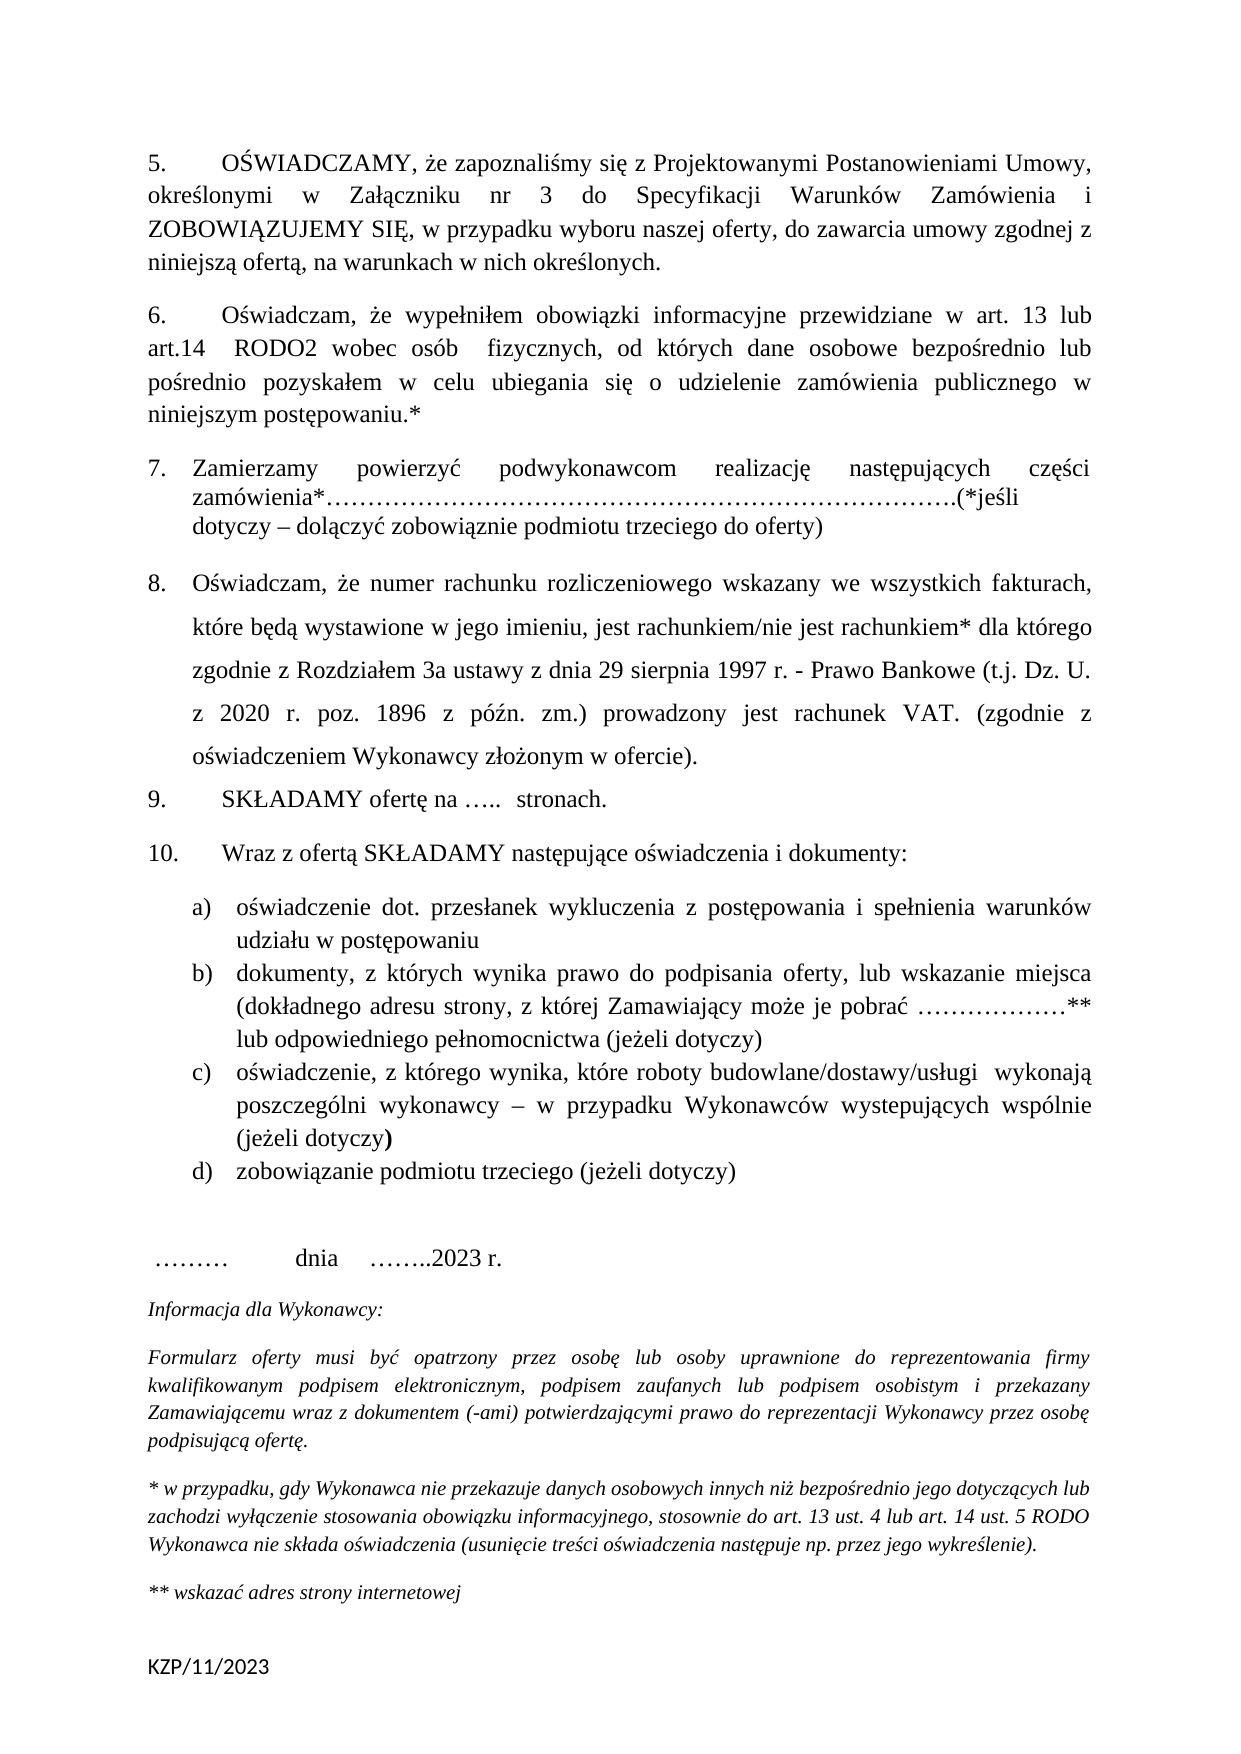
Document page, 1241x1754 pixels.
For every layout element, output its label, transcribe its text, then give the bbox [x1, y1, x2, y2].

list oświadczenie dot. przesłanek wykluczenia z postępowania i spełnienia warunków udziału w postępowaniu [192, 892, 1093, 953]
list Oświadczam, że numer rachunku rozliczeniowego wskazany we wszystkich fakturach, które będą wystawione w jego imieniu, jest rachunkiem/nie jest rachunkiem* dla którego zgodnie z Rozdziałem 3a ustawy z dnia 29 sierpnia 1997 r. - Prawo Bankowe (t.j. Dz. U. z 2020 r. poz. 1896 z późn. zm.) prowadzony jest rachunek VAT. (zgodnie z oświadczeniem Wykonawcy złożonym w ofercie). [148, 568, 1093, 770]
text ……… dnia ……..2023 r. [148, 1243, 1093, 1272]
text 10. Wraz z ofertą SKŁADAMY następujące oświadczenia i dokumenty: [148, 838, 1093, 867]
list Zamierzamy powierzyć podwykonawcom realizację następujących części zamówienia*………………………………………………………………….(*jeśli dotyczy – dolączyć zobowiąznie podmiotu trzeciego do oferty) [148, 453, 1090, 540]
text 6. Oświadczam, że wypełniłem obowiązki informacyjne przewidziane w art. 13 lub art.14 RODO2 wobec osób fizycznych, od których dane osobowe bezpośrednio lub pośrednio pozyskałem w celu ubiegania się o udzielenie zamówienia publicznego w niniejszym postępowaniu.* [148, 301, 1093, 428]
text 5. OŚWIADCZAMY, że zapoznaliśmy się z Projektowanymi Postanowieniami Umowy, określonymi w Załączniku nr 3 do Specyfikacji Warunków Zamówienia i ZOBOWIĄZUJEMY SIĘ, w przypadku wyboru naszej oferty, do zawarcia umowy zgodnej z niniejszą ofertą, na warunkach w nich określonych. [148, 148, 1093, 275]
list oświadczenie, z którego wynika, które roboty budowlane/dostawy/usługi wykonają poszczególni wykonawcy – w przypadku Wykonawców wystepujących wspólnie (jeżeli dotyczy) [192, 1057, 1093, 1152]
list dokumenty, z których wynika prawo do podpisania oferty, lub wskazanie miejsca (dokładnego adresu strony, z której Zamawiający może je pobrać ………………** lub odpowiedniego pełnomocnictwa (jeżeli dotyczy) [192, 958, 1093, 1053]
text Informacja dla Wykonawcy: [148, 1297, 1093, 1321]
text * w przypadku, gdy Wykonawca nie przekazuje danych osobowych innych niż bezpośrednio jego dotyczących lub zachodzi wyłączenie stosowania obowiązku informacyjnego, stosownie do art. 13 ust. 4 lub art. 14 ust. 5 RODO Wykonawca nie składa oświadczenia (usunięcie treści oświadczenia następuje np. przez jego wykreślenie). [148, 1476, 1093, 1556]
text 9. SKŁADAMY ofertę na ….. stronach. [148, 784, 1093, 813]
text Formularz oferty musi być opatrzony przez osobę lub osoby uprawnione do reprezentowania firmy kwalifikowanym podpisem elektronicznym, podpisem zaufanych lub podpisem osobistym i przekazany Zamawiającemu wraz z dokumentem (-ami) potwierdzającymi prawo do reprezentacji Wykonawcy przez osobę podpisującą ofertę. [148, 1345, 1093, 1452]
text ** wskazać adres strony internetowej [148, 1580, 1093, 1604]
list zobowiązanie podmiotu trzeciego (jeżeli dotyczy) [192, 1156, 1093, 1185]
